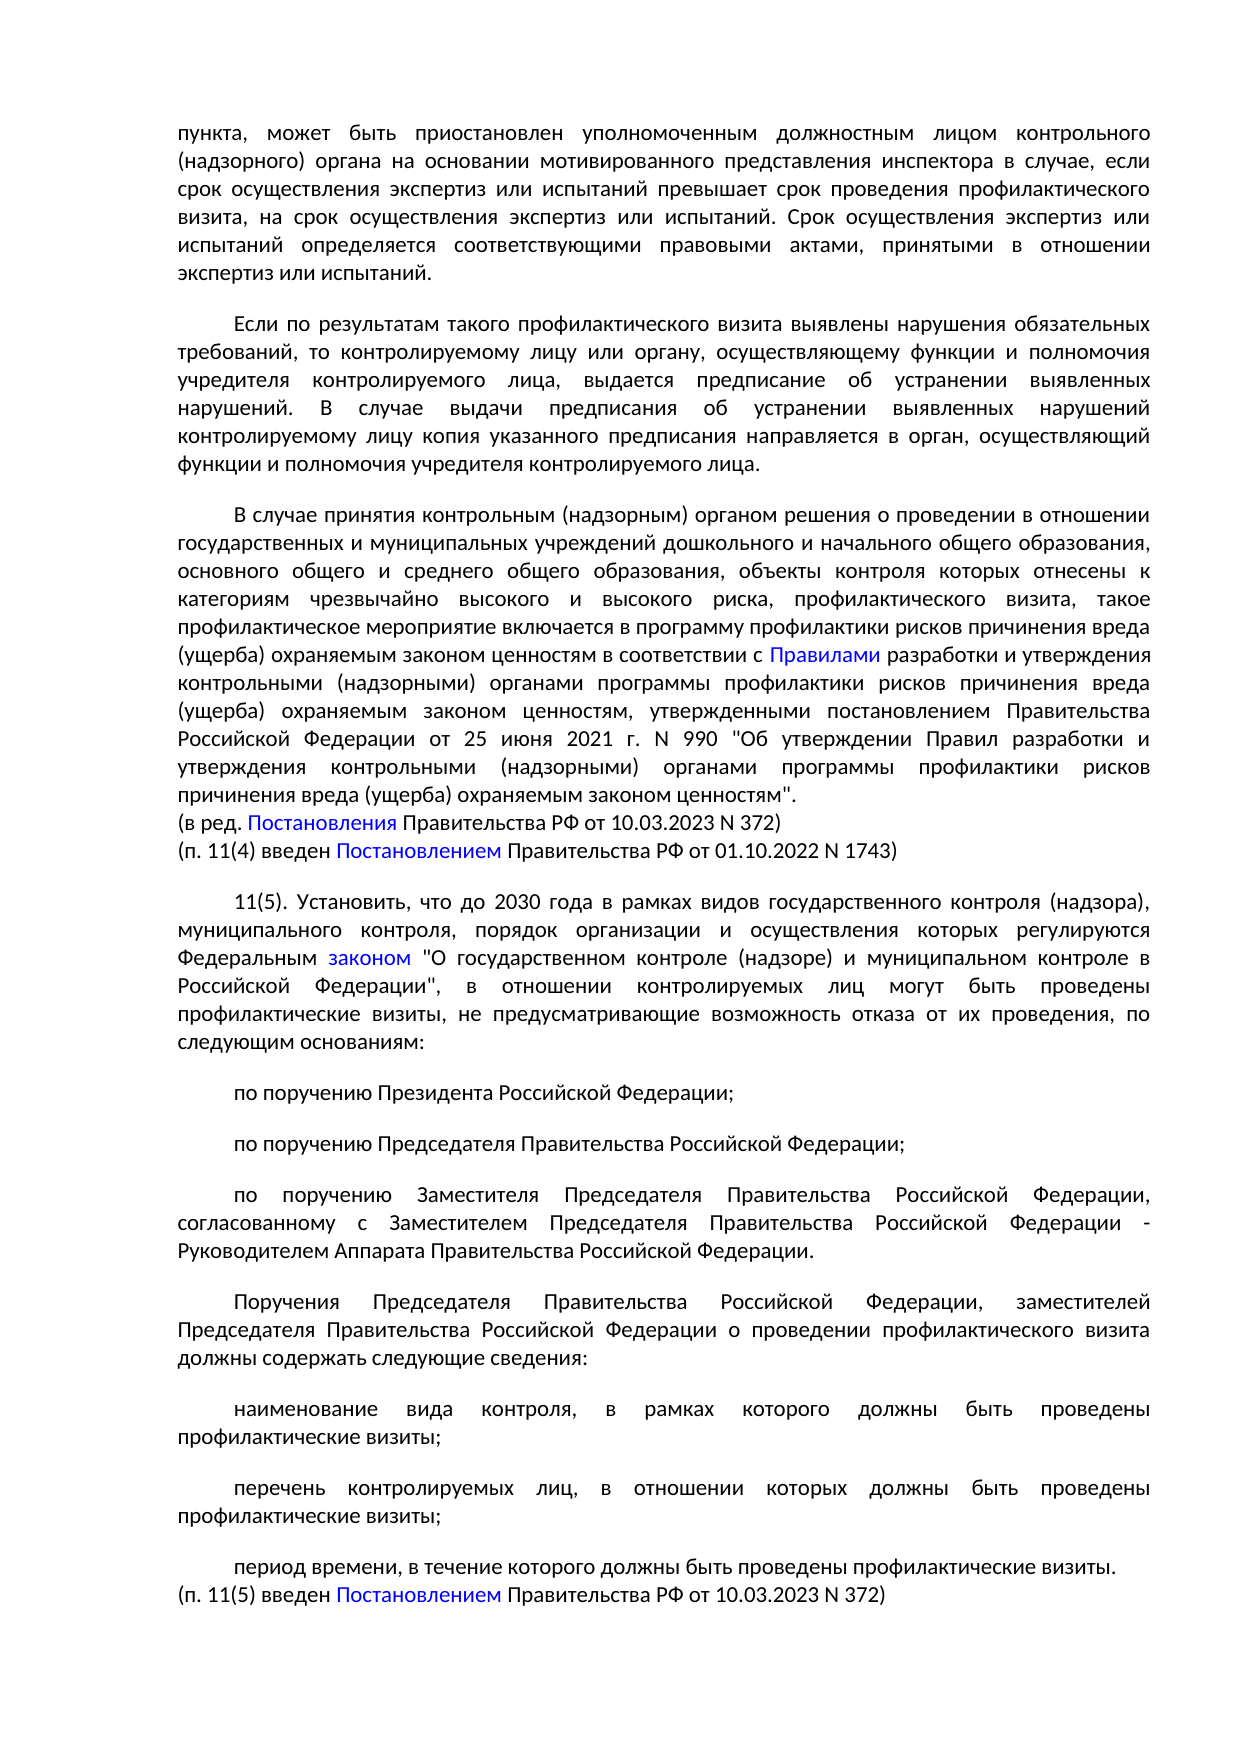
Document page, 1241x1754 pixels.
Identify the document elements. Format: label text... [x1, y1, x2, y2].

text Если по результатам такого профилактического визита выявлены нарушения обязательных требований, то контролируемому лицу или органу, осуществляющему функции и полномочия учредителя контролируемого лица, выдается предписание об устранении выявленных нарушений. В случае выдачи предписания об устранении выявленных нарушений контролируемому лицу копия указанного предписания направляется в орган, осуществляющий функции и полномочия учредителя контролируемого лица. [177, 309, 1152, 477]
text (п. 11(4) введен Постановлением Правительства РФ от 01.10.2022 N 1743) [177, 836, 1152, 864]
text Поручения Председателя Правительства Российской Федерации, заместителей Председателя Правительства Российской Федерации о проведении профилактического визита должны содержать следующие сведения: [177, 1287, 1152, 1371]
text (п. 11(5) введен Постановлением Правительства РФ от 10.03.2023 N 372) [177, 1580, 1152, 1608]
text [177, 118, 1152, 286]
text по поручению Президента Российской Федерации; [177, 1078, 1152, 1106]
text В случае принятия контрольным (надзорным) органом решения о проведении в отношении государственных и муниципальных учреждений дошкольного и начального общего образования, основного общего и среднего общего образования, объекты контроля которых отнесены к категориям чрезвычайно высокого и высокого риска, профилактического визита, такое профилактическое мероприятие включается в программу профилактики рисков причинения вреда (ущерба) охраняемым законом ценностям в соответствии с Правилами разработки и утверждения контрольными (надзорными) органами программы профилактики рисков причинения вреда (ущерба) охраняемым законом ценностям, утвержденными постановлением Правительства Российской Федерации от 25 июня 2021 г. N 990 "Об утверждении Правил разработки и утверждения контрольными (надзорными) органами программы профилактики рисков причинения вреда (ущерба) охраняемым законом ценностям". [177, 500, 1152, 808]
text (в ред. Постановления Правительства РФ от 10.03.2023 N 372) [177, 808, 1152, 836]
text перечень контролируемых лиц, в отношении которых должны быть проведены профилактические визиты; [177, 1473, 1152, 1529]
text по поручению Заместителя Председателя Правительства Российской Федерации, согласованному с Заместителем Председателя Правительства Российской Федерации - Руководителем Аппарата Правительства Российской Федерации. [177, 1180, 1152, 1264]
text по поручению Председателя Правительства Российской Федерации; [177, 1129, 1152, 1157]
text период времени, в течение которого должны быть проведены профилактические визиты. [177, 1552, 1152, 1580]
text наименование вида контроля, в рамках которого должны быть проведены профилактические визиты; [177, 1394, 1152, 1450]
text 11(5). Установить, что до 2030 года в рамках видов государственного контроля (надзора), муниципального контроля, порядок организации и осуществления которых регулируются Федеральным законом "О государственном контроле (надзоре) и муниципальном контроле в Российской Федерации", в отношении контролируемых лиц могут быть проведены профилактические визиты, не предусматривающие возможность отказа от их проведения, по следующим основаниям: [177, 887, 1152, 1056]
